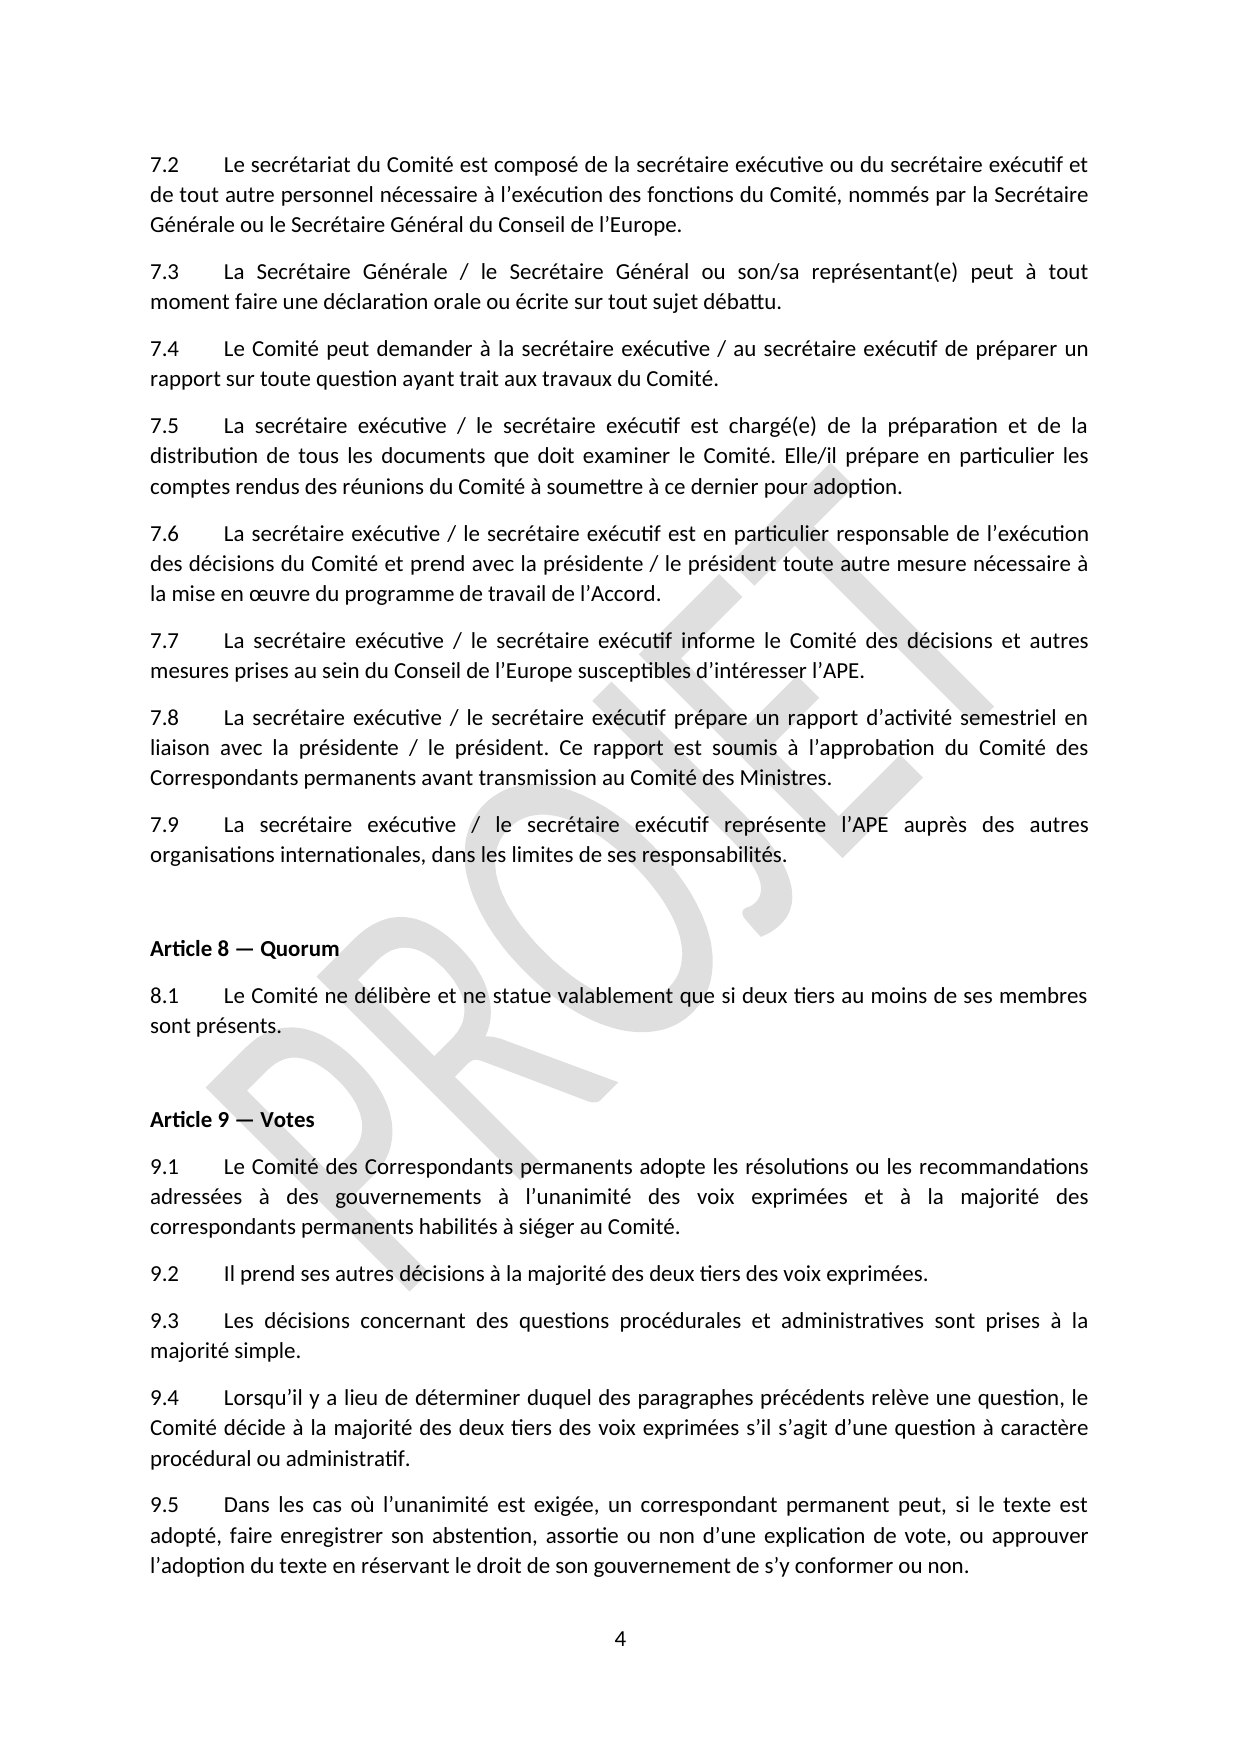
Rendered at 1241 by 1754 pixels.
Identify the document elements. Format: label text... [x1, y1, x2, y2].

text 7.5 La secrétaire exécutive / le secrétaire exécutif est chargé(e) de la préparation et de la distribution de tous les documents que doit examiner le Comité. Elle/il prépare en particulier les comptes rendus des réunions du Comité à soumettre à ce dernier pour adoption. [150, 411, 1090, 500]
text 7.9 La secrétaire exécutive / le secrétaire exécutif représente l’APE auprès des autres organisations internationales, dans les limites de ses responsabilités. [150, 810, 1090, 869]
text 7.6 La secrétaire exécutive / le secrétaire exécutif est en particulier responsable de l’exécution des décisions du Comité et prend avec la présidente / le président toute autre mesure nécessaire à la mise en œuvre du programme de travail de l’Accord. [150, 519, 1090, 607]
text 8.1 Le Comité ne délibère et ne statue valablement que si deux tiers au moins de ses membres sont présents. [150, 981, 1090, 1039]
text 9.2 Il prend ses autres décisions à la majorité des deux tiers des voix exprimées. [150, 1259, 1090, 1287]
text Article 9 — Votes [150, 1105, 1090, 1133]
text 9.1 Le Comité des Correspondants permanents adopte les résolutions ou les recommandations adressées à des gouvernements à l’unanimité des voix exprimées et à la majorité des correspondants permanents habilités à siéger au Comité. [150, 1152, 1090, 1241]
text 9.4 Lorsqu’il y a lieu de déterminer duquel des paragraphes précédents relève une question, le Comité décide à la majorité des deux tiers des voix exprimées s’il s’agit d’une question à caractère procédural ou administratif. [150, 1383, 1090, 1472]
text 9.5 Dans les cas où l’unanimité est exigée, un correspondant permanent peut, si le texte est adopté, faire enregistrer son abstention, assortie ou non d’une explication de vote, ou approuver l’adoption du texte en réservant le droit de son gouvernement de s’y conformer ou non. [150, 1491, 1090, 1579]
text 7.8 La secrétaire exécutive / le secrétaire exécutif prépare un rapport d’activité semestriel en liaison avec la présidente / le président. Ce rapport est soumis à l’approbation du Comité des Correspondants permanents avant transmission au Comité des Ministres. [150, 703, 1090, 792]
text 7.2 Le secrétariat du Comité est composé de la secrétaire exécutive ou du secrétaire exécutif et de tout autre personnel nécessaire à l’exécution des fonctions du Comité, nommés par la Secrétaire Générale ou le Secrétaire Général du Conseil de l’Europe. [150, 150, 1090, 238]
text 7.7 La secrétaire exécutive / le secrétaire exécutif informe le Comité des décisions et autres mesures prises au sein du Conseil de l’Europe susceptibles d’intéresser l’APE. [150, 626, 1090, 684]
text Article 8 — Quorum [150, 934, 1090, 962]
text 9.3 Les décisions concernant des questions procédurales et administratives sont prises à la majorité simple. [150, 1306, 1090, 1364]
text 7.4 Le Comité peut demander à la secrétaire exécutive / au secrétaire exécutif de préparer un rapport sur toute question ayant trait aux travaux du Comité. [150, 334, 1090, 393]
text 7.3 La Secrétaire Générale / le Secrétaire Général ou son/sa représentant(e) peut à tout moment faire une déclaration orale ou écrite sur tout sujet débattu. [150, 257, 1090, 316]
